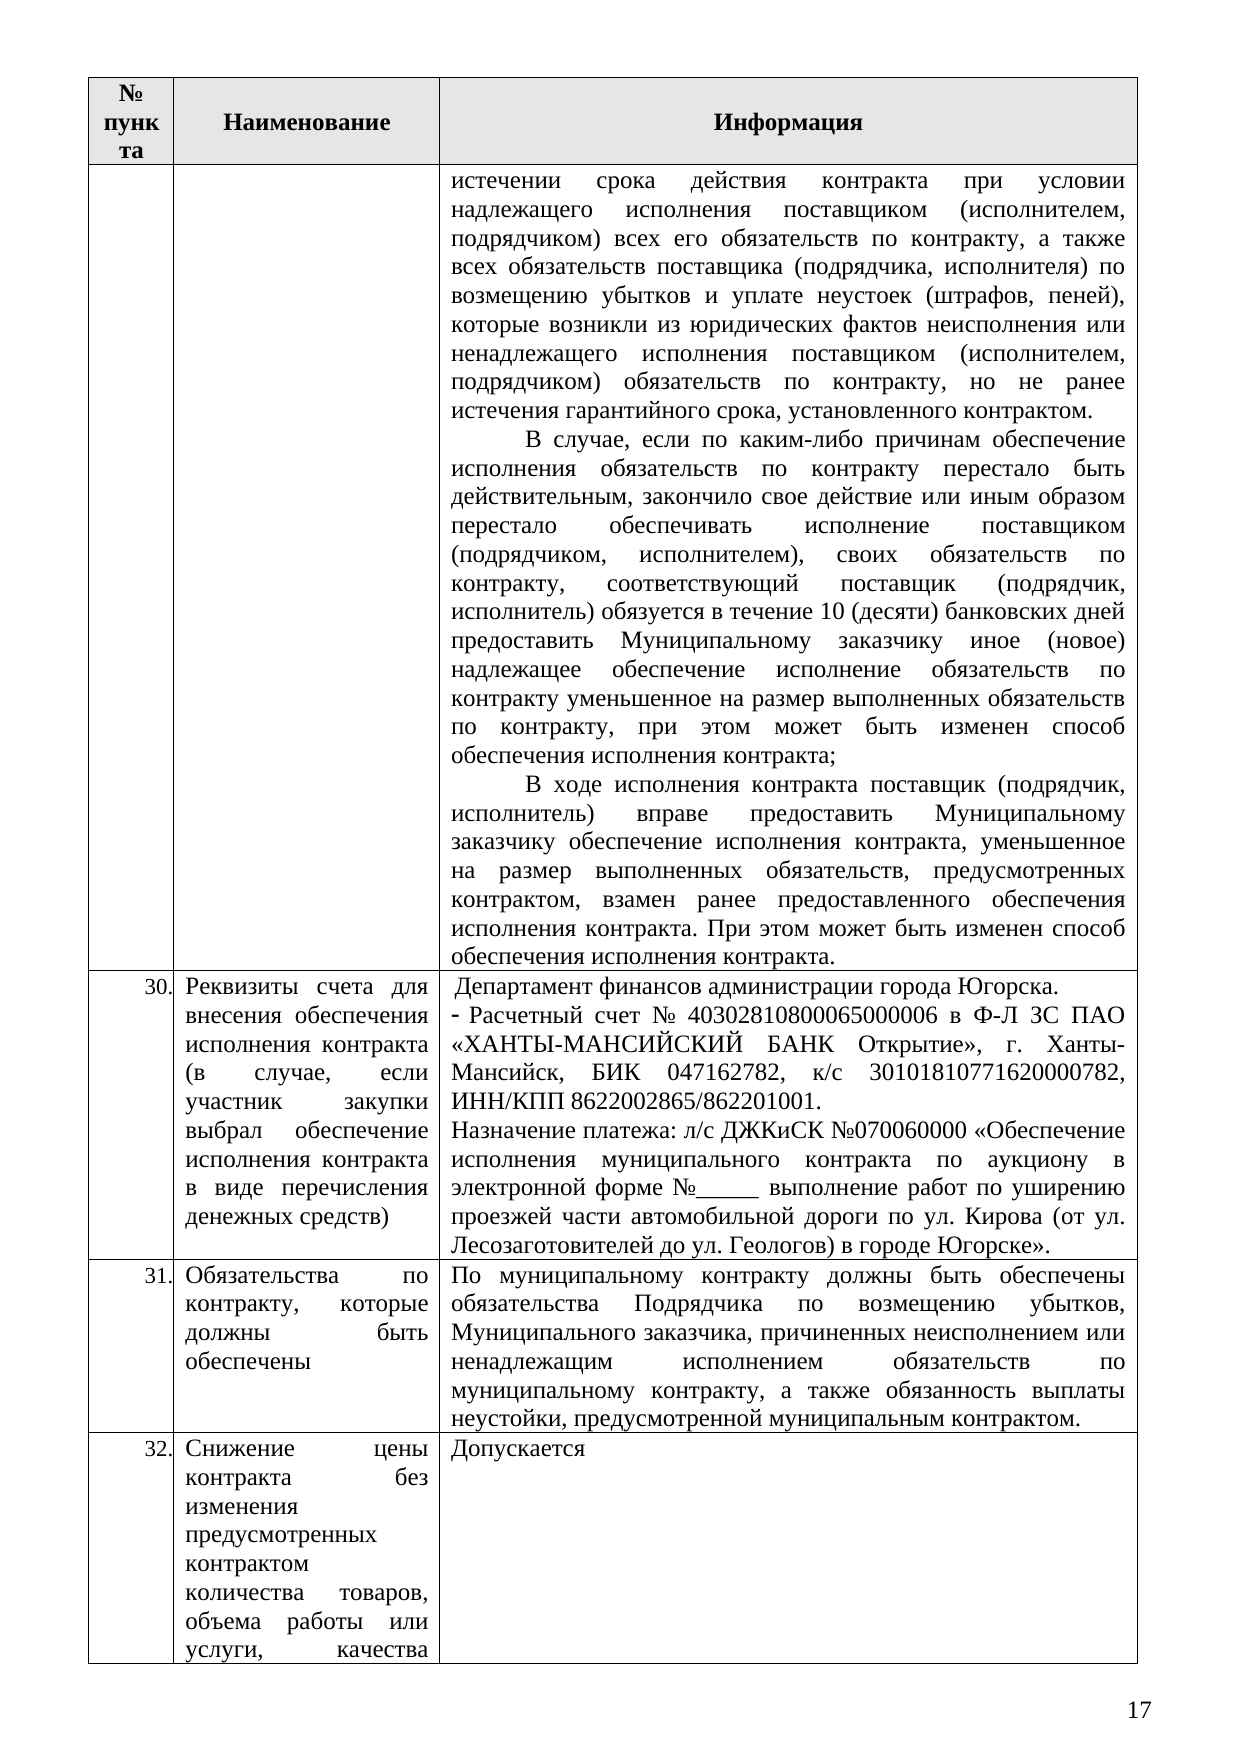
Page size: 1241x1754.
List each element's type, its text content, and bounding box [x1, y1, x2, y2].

table_cell Департамент финансов администрации города Югорска. Расчетный счет № 40302810800065000006 в Ф-Л ЗС ПАО «ХАНТЫ-МАНСИЙСКИЙ БАНК Открытие», г. Ханты-Мансийск, БИК 047162782, к/с 30101810771620000782, ИНН/КПП 8622002865/862201001. Назначение платежа: л/с ДЖКиСК №070060000 «Обеспечение исполнения муниципального контракта по аукциону в электронной форме №_____ выполнение работ по уширению проезжей части автомобильной дороги по ул. Кирова (от ул. Лесозаготовителей до ул. Геологов) в городе Югорске». [440, 971, 1137, 1259]
table_header Наименование [174, 78, 439, 164]
table_cell [89, 1260, 173, 1432]
table_cell [89, 971, 173, 1259]
table_cell Обязательства по контракту, которые должны быть обеспечены [174, 1260, 439, 1432]
table_header Информация [440, 78, 1137, 164]
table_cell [174, 1433, 439, 1663]
table_cell [89, 165, 173, 970]
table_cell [174, 165, 439, 970]
table_cell По муниципальному контракту должны быть обеспечены обязательства Подрядчика по возмещению убытков, Муниципального заказчика, причиненных неисполнением или ненадлежащим исполнением обязательств по муниципальному контракту, а также обязанность выплаты неустойки, предусмотренной муниципальным контрактом. [440, 1260, 1137, 1432]
table_cell [89, 1433, 173, 1663]
table_header № пункта [89, 78, 173, 164]
table_cell Допускается [440, 1433, 1137, 1663]
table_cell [440, 165, 1137, 970]
table_cell Реквизиты счета для внесения обеспечения исполнения контракта (в случае, если участник закупки выбрал обеспечение исполнения контракта в виде перечисления денежных средств) [174, 971, 439, 1259]
